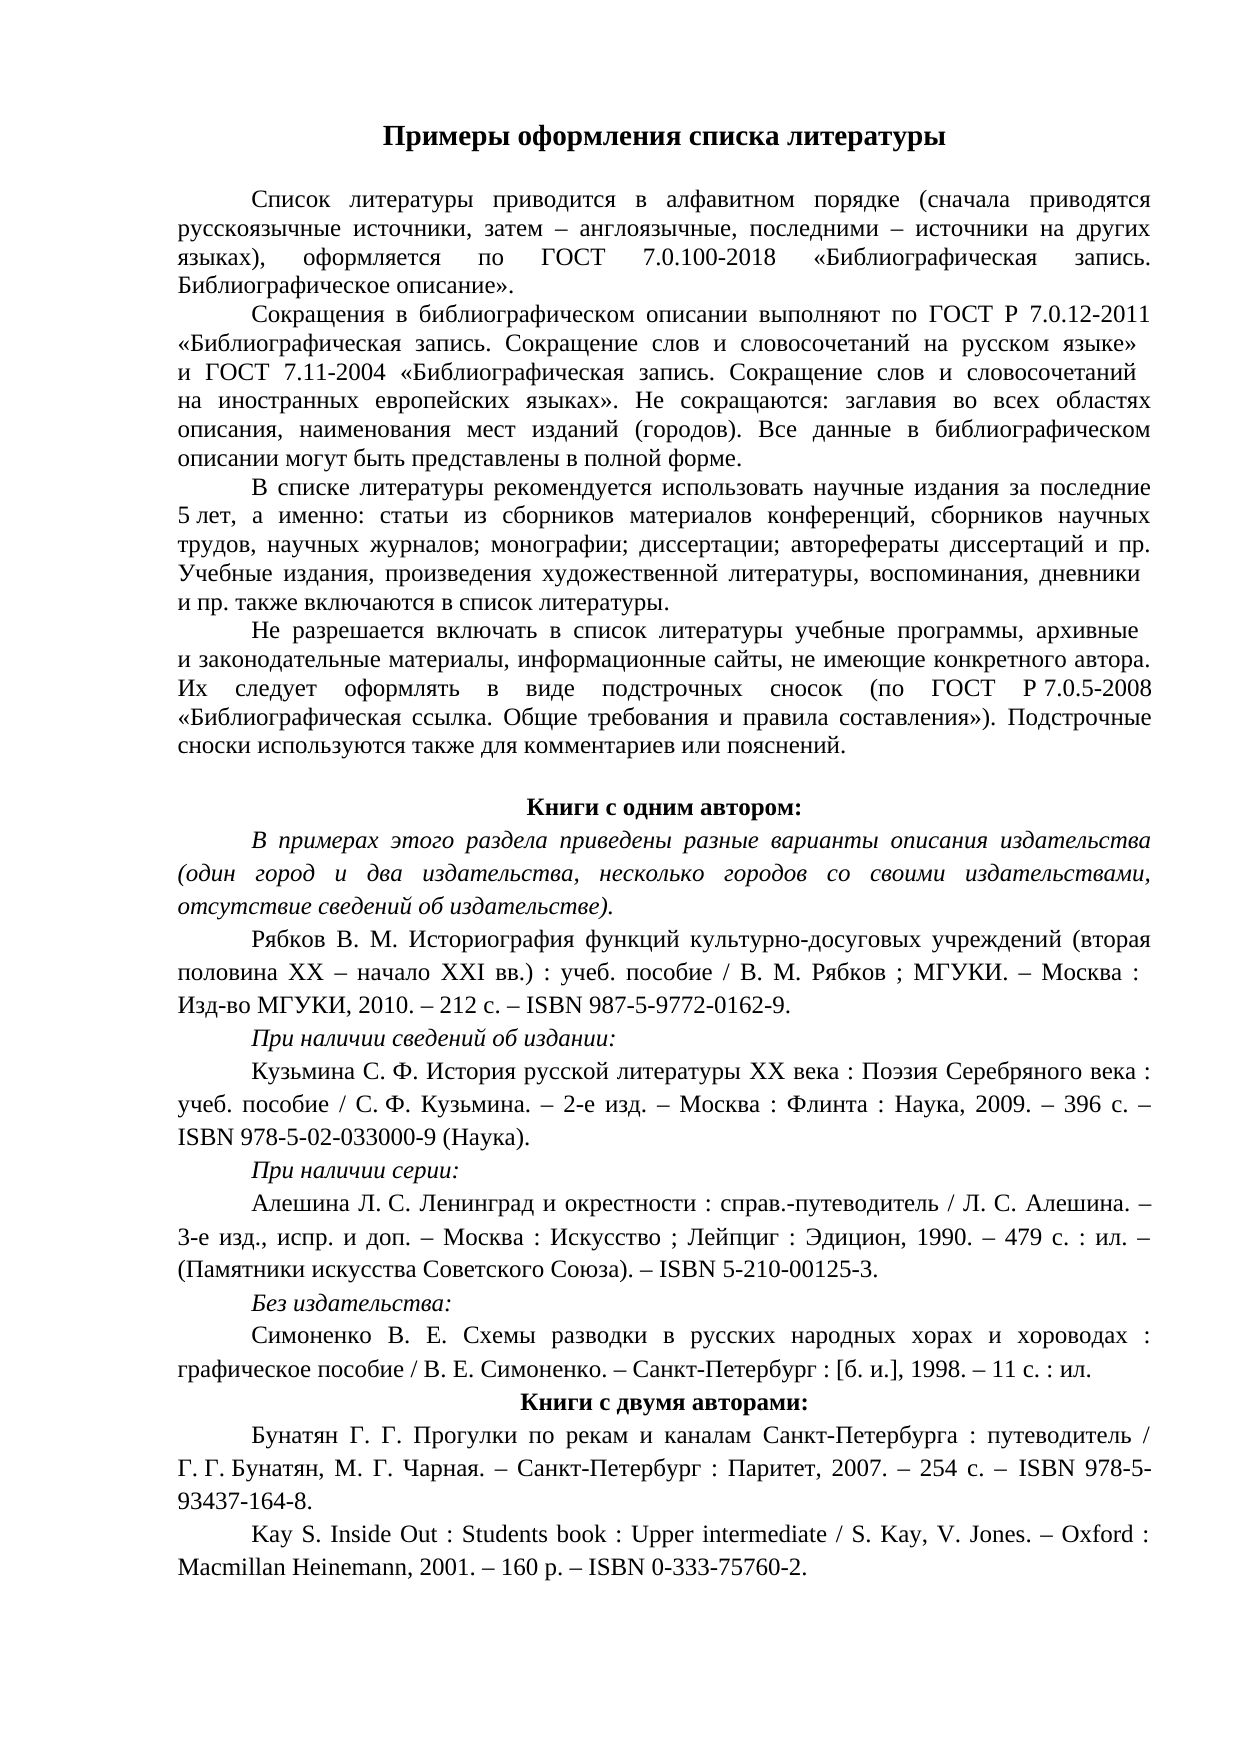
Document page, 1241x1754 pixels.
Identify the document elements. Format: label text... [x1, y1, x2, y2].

text При наличии сведений об издании: [177, 1023, 1152, 1052]
text Список литературы приводится в алфавитном порядке (сначала приводятся русскоязычные источники, затем – англоязычные, последними – источники на других языках), оформляется по ГОСТ 7.0.100-2018 «Библиографическая запись. Библиографическое описание». [177, 184, 1152, 299]
text Без издательства: [177, 1288, 1152, 1316]
text Сокращения в библиографическом описании выполняют по ГОСТ Р 7.0.12-2011 «Библиографическая запись. Сокращение слов и словосочетаний на русском языке» и ГОСТ 7.11-2004 «Библиографическая запись. Сокращение слов и словосочетаний на иностранных европейских языках». Не сокращаются: заглавия во всех областях описания, наименования мест изданий (городов). Все данные в библиографическом описании могут быть представлены в полной форме. [177, 299, 1152, 472]
text Kay S. Inside Out : Students book : Upper intermediate / S. Kay, V. Jones. – Oxford : Macmillan Heinemann, 2001. – 160 p. – ISBN 0-333-75760-2. [177, 1519, 1152, 1581]
text Бунатян Г. Г. Прогулки по рекам и каналам Санкт-Петербурга : путеводитель / Г. Г. Бунатян, М. Г. Чарная. – Санкт-Петербург : Паритет, 2007. – 254 с. – ISBN 978-5-93437-164-8. [177, 1420, 1152, 1514]
text Не разрешается включать в список литературы учебные программы, архивные и законодательные материалы, информационные сайты, не имеющие конкретного автора. Их следует оформлять в виде подстрочных сносок (по ГОСТ Р 7.0.5-2008 «Библиографическая ссылка. Общие требования и правила составления»). Подстрочные сноски используются также для комментариев или пояснений. [177, 616, 1152, 759]
text Алешина Л. С. Ленинград и окрестности : справ.-путеводитель / Л. С. Алешина. – 3-е изд., испр. и доп. – Москва : Искусство ; Лейпциг : Эдицион, 1990. – 479 с. : ил. – (Памятники искусства Советского Союза). – ISBN 5-210-00125-3. [177, 1188, 1152, 1283]
text Кузьмина С. Ф. История русской литературы XX века : Поэзия Серебряного века : учеб. пособие / С. Ф. Кузьмина. – 2-е изд. – Москва : Флинта : Наука, 2009. – 396 с. – ISBN 978-5-02-033000-9 (Наука). [177, 1056, 1152, 1151]
text Книги с одним автором: [177, 792, 1152, 821]
text Книги с двумя авторами: [177, 1387, 1152, 1415]
text Симоненко В. Е. Схемы разводки в русских народных хорах и хороводах : графическое пособие / В. Е. Симоненко. – Санкт-Петербург : [б. и.], 1998. – 11 с. : ил. [177, 1321, 1152, 1382]
text Примеры оформления списка литературы [177, 118, 1152, 152]
text При наличии серии: [177, 1156, 1152, 1184]
text Рябков В. М. Историография функций культурно-досуговых учреждений (вторая половина XX – начало XXI вв.) : учеб. пособие / В. М. Рябков ; МГУКИ. – Москва : Изд-во МГУКИ, 2010. – 212 с. – ISBN 987-5-9772-0162-9. [177, 924, 1152, 1019]
text В примерах этого раздела приведены разные варианты описания издательства (один город и два издательства, несколько городов со своими издательствами, отсутствие сведений об издательстве). [177, 825, 1152, 920]
text В списке литературы рекомендуется использовать научные издания за последние 5 лет, а именно: статьи из сборников материалов конференций, сборников научных трудов, научных журналов; монографии; диссертации; авторефераты диссертаций и пр. Учебные издания, произведения художественной литературы, воспоминания, дневники и пр. также включаются в список литературы. [177, 472, 1152, 616]
